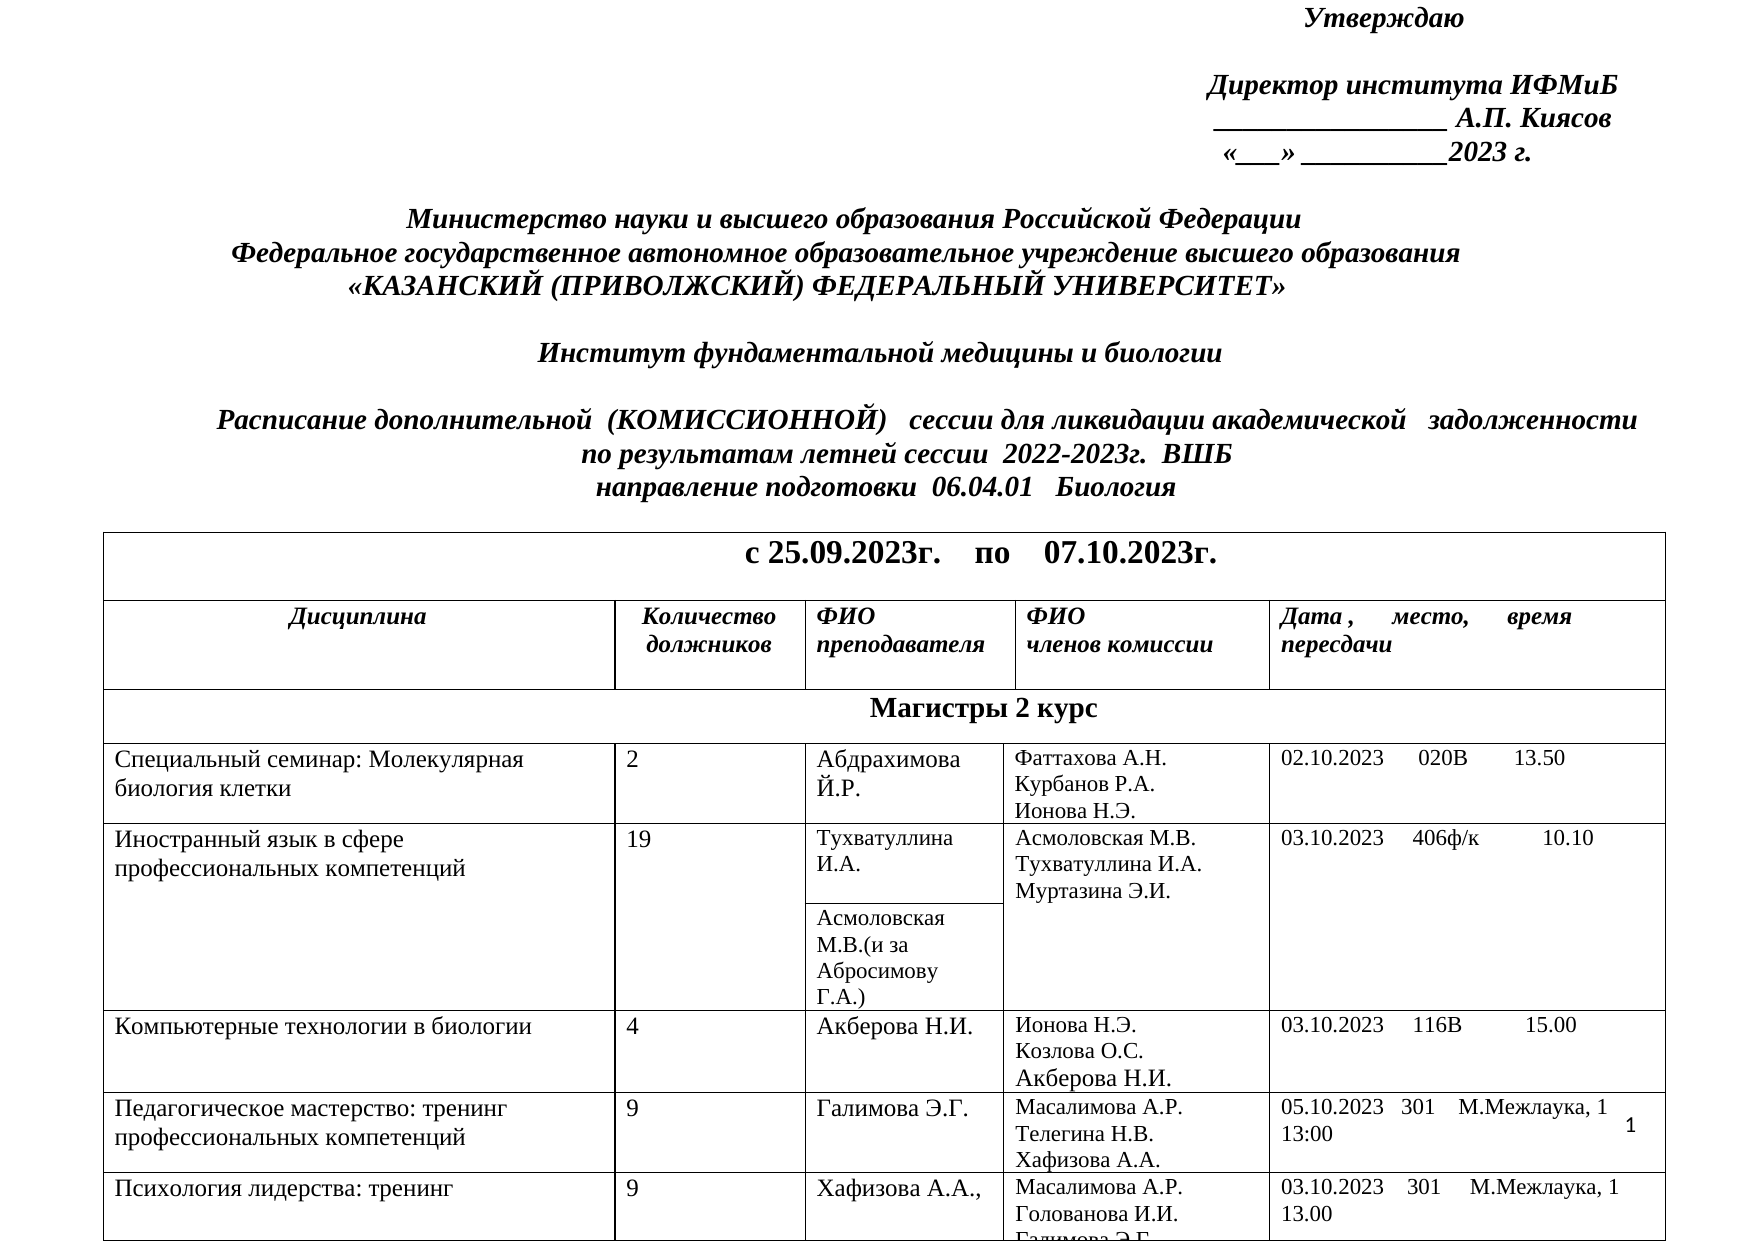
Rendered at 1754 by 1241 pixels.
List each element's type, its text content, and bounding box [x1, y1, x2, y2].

table_cell Фаттахова А.Н. Курбанов Р.А. Ионова Н.Э. [1004, 744, 1269, 823]
table_header Утверждаю Директор института ИФМиБ ________________ А.П. Киясов «___» __________2023 г. Министерство науки и высшего образования Российской Федерации Федеральное государственное автономное образовательное учреждение высшего образования «КАЗАНСКИЙ (ПРИВОЛЖСКИЙ) ФЕДЕРАЛЬНЫЙ УНИВЕРСИТЕТ» Институт фундаментальной медицины и биологии Расписание дополнительной (КОМИССИОННОЙ) сессии для ликвидации академической задолженности по результатам летней сессии 2022-2023г. ВШБ направление подготовки 06.04.01 Биология [103, 0, 1665, 532]
table_cell Хафизова А.А., [806, 1173, 1003, 1240]
table_cell Масалимова А.Р. Телегина Н.В. Хафизова А.А. [1004, 1093, 1269, 1172]
table_cell 9 [616, 1093, 805, 1172]
table_cell 4 [616, 1011, 805, 1092]
table_cell Тухватуллина И.А. [806, 824, 1003, 903]
table_cell Магистры 2 курс [104, 690, 1665, 743]
table_cell Акберова Н.И. [806, 1011, 1003, 1092]
table_cell Дисциплина [104, 601, 614, 689]
table_cell Компьютерные технологии в биологии [104, 1011, 614, 1092]
table_cell 05.10.2023 301 М.Межлаука, 1 13:00 [1270, 1093, 1665, 1172]
table_cell 02.10.2023 020В 13.50 [1270, 744, 1665, 823]
table_cell Абдрахимова Й.Р. [806, 744, 1003, 823]
table_cell Асмоловская М.В. Тухватуллина И.А. Муртазина Э.И. [1004, 824, 1269, 1010]
table_cell 03.10.2023 301 М.Межлаука, 1 13.00 [1270, 1173, 1665, 1240]
table_cell 19 [616, 824, 805, 1010]
table_cell Иностранный язык в сфере профессиональных компетенций [104, 824, 614, 1010]
table_cell Специальный семинар: Молекулярная биология клетки [104, 744, 614, 823]
table_cell 03.10.2023 116В 15.00 [1270, 1011, 1665, 1092]
table_cell Дата , место, время пересдачи [1270, 601, 1665, 689]
table_cell 2 [616, 744, 805, 823]
table_cell Асмоловская М.В.(и за Абросимову Г.А.) [806, 904, 1003, 1010]
table_cell Педагогическое мастерство: тренинг профессиональных компетенций [104, 1093, 614, 1172]
table_cell с 25.09.2023г. по 07.10.2023г. [104, 533, 1665, 600]
table_cell ФИО преподавателя [806, 601, 1015, 689]
table_cell Количество должников [616, 601, 805, 689]
table_cell 9 [616, 1173, 805, 1240]
table_cell Психология лидерства: тренинг [104, 1173, 614, 1240]
table_cell Галимова Э.Г. [806, 1093, 1003, 1172]
table_cell Масалимова А.Р. Голованова И.И. Галимова Э.Г. [1004, 1173, 1269, 1240]
table_cell ФИО членов комиссии [1016, 601, 1269, 689]
table_cell Ионова Н.Э. Козлова О.С. Акберова Н.И. [1004, 1011, 1269, 1092]
table_cell 03.10.2023 406ф/к 10.10 [1270, 824, 1665, 1010]
